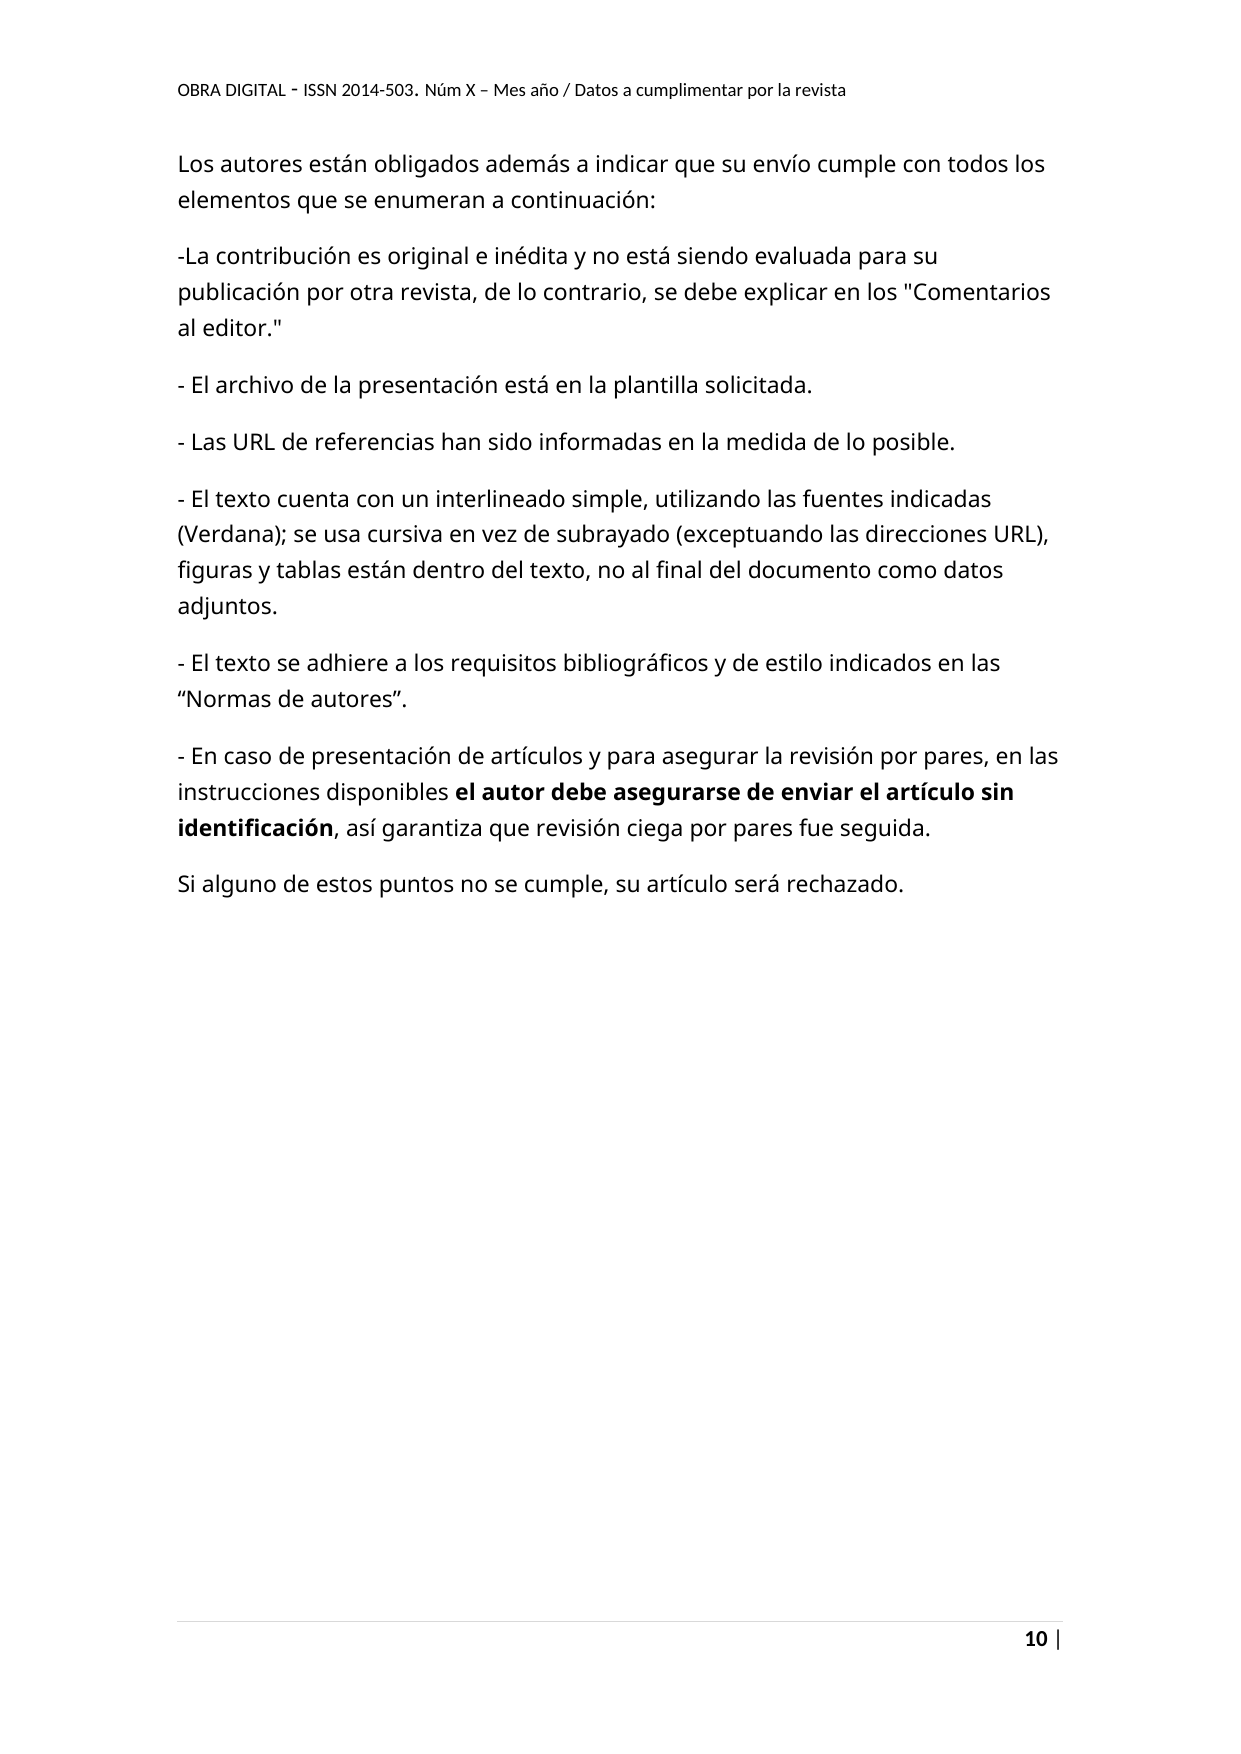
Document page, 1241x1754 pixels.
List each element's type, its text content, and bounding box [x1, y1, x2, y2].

text - El texto cuenta con un interlineado simple, utilizando las fuentes indicadas (Verdana); se usa cursiva en vez de subrayado (exceptuando las direcciones URL), figuras y tablas están dentro del texto, no al final del documento como datos adjuntos. [177, 482, 1063, 622]
text - Las URL de referencias han sido informadas en la medida de lo posible. [177, 426, 1063, 457]
text - El archivo de la presentación está en la plantilla solicitada. [177, 369, 1063, 400]
text -La contribución es original e inédita y no está siendo evaluada para su publicación por otra revista, de lo contrario, se debe explicar en los "Comentarios al editor." [177, 240, 1063, 343]
text - El texto se adhiere a los requisitos bibliográficos y de estilo indicados en las “Normas de autores”. [177, 647, 1063, 714]
text Si alguno de estos puntos no se cumple, su artículo será rechazado. [177, 868, 1063, 900]
text - En caso de presentación de artículos y para asegurar la revisión por pares, en las instrucciones disponibles el autor debe asegurarse de enviar el artículo sin identificación, así garantiza que revisión ciega por pares fue seguida. [177, 740, 1063, 843]
text Los autores están obligados además a indicar que su envío cumple con todos los elementos que se enumeran a continuación: [177, 148, 1063, 215]
